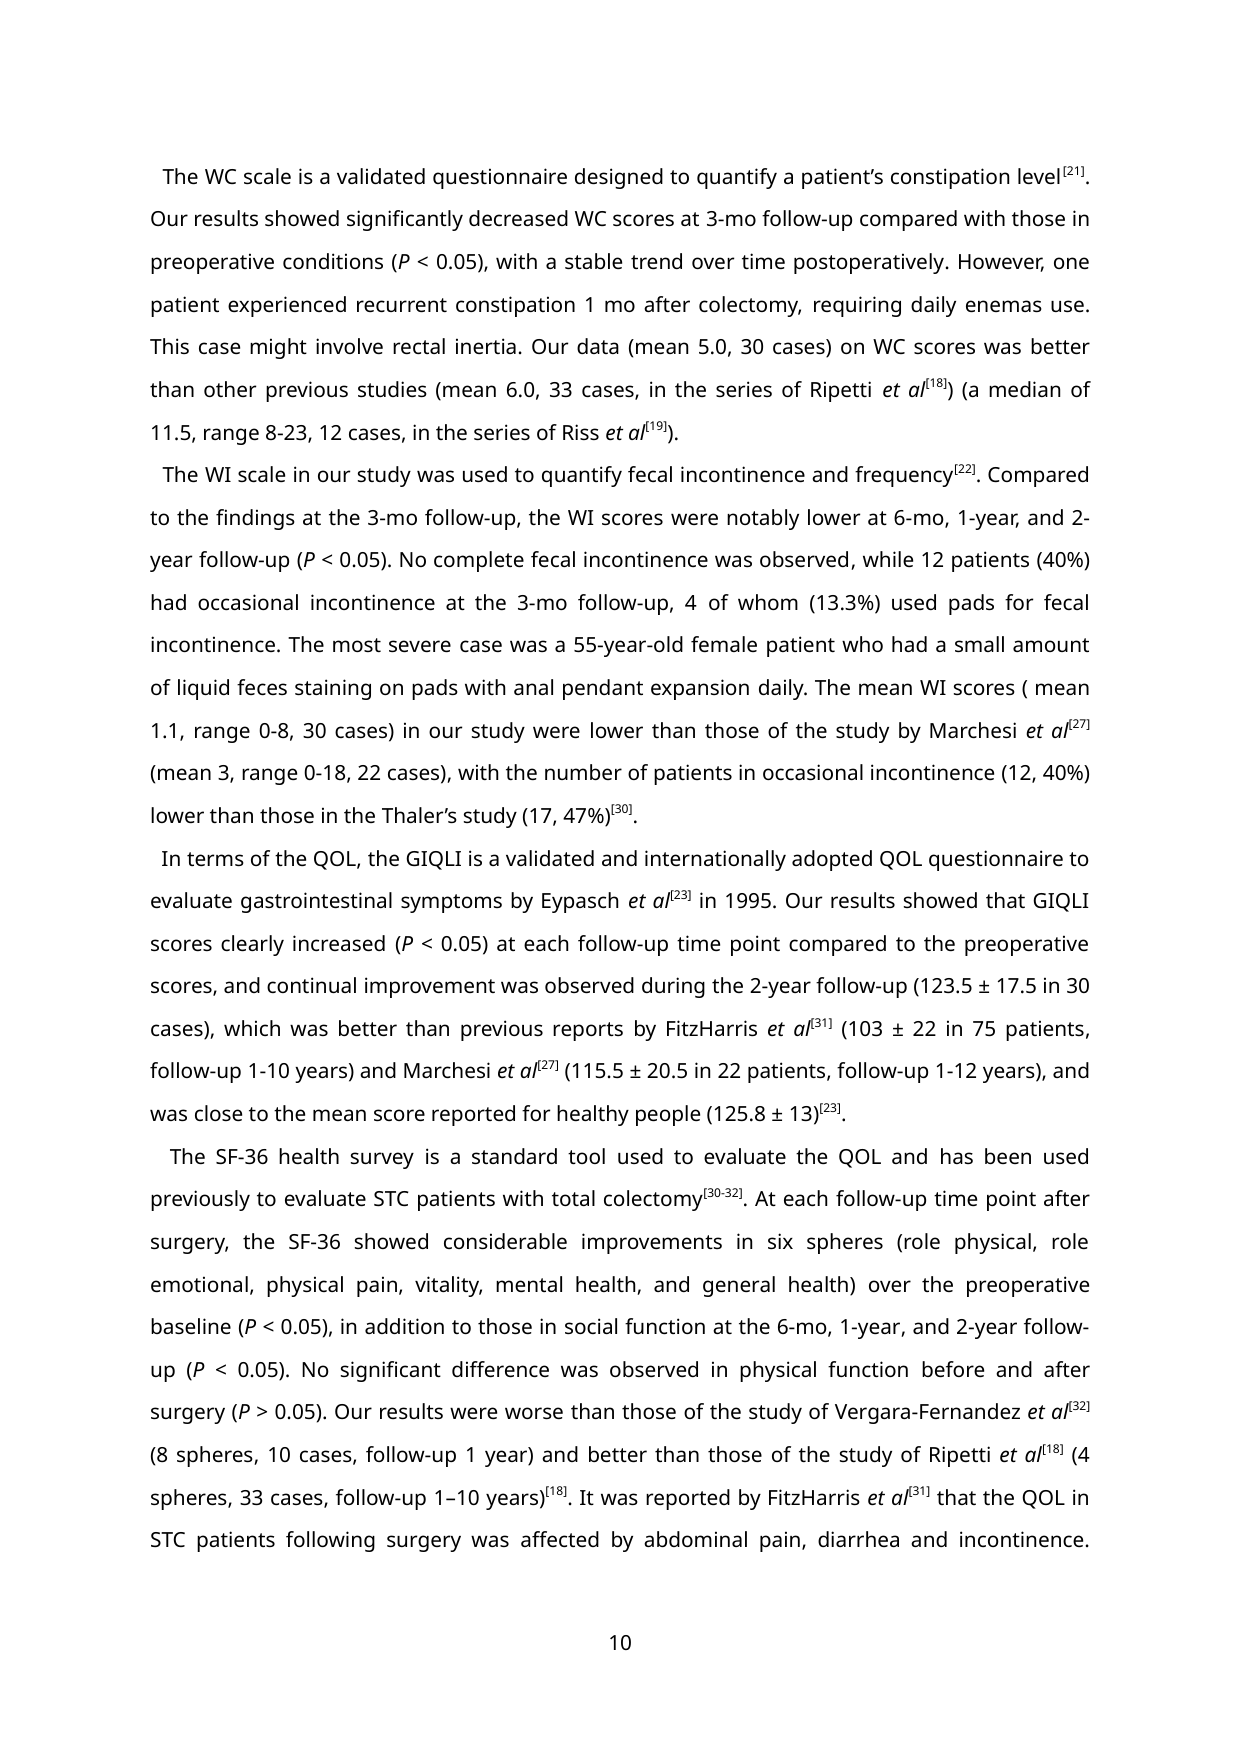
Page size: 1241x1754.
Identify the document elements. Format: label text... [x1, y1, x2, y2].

text In terms of the QOL, the GIQLI is a validated and internationally adopted QOL questionnaire to evaluate gastrointestinal symptoms by Eypasch et al[23] in 1995. Our results showed that GIQLI scores clearly increased (P < 0.05) at each follow-up time point compared to the preoperative scores, and continual improvement was observed during the 2-year follow-up (123.5 ± 17.5 in 30 cases), which was better than previous reports by FitzHarris et al[31] (103 ± 22 in 75 patients, follow-up 1-10 years) and Marchesi et al[27] (115.5 ± 20.5 in 22 patients, follow-up 1-12 years), and was close to the mean score reported for healthy people (125.8 ± 13)[23]. [150, 844, 1090, 1128]
text The WI scale in our study was used to quantify fecal incontinence and frequency[22]. Compared to the findings at the 3-mo follow-up, the WI scores were notably lower at 6-mo, 1-year, and 2-year follow-up (P < 0.05). No complete fecal incontinence was observed, while 12 patients (40%) had occasional incontinence at the 3-mo follow-up, 4 of whom (13.3%) used pads for fecal incontinence. The most severe case was a 55-year-old female patient who had a small amount of liquid feces staining on pads with anal pendant expansion daily. The mean WI scores ( mean 1.1, range 0-8, 30 cases) in our study were lower than those of the study by Marchesi et al[27] (mean 3, range 0-18, 22 cases), with the number of patients in occasional incontinence (12, 40%) lower than those in the Thaler’s study (17, 47%)[30]. [150, 460, 1090, 829]
text The WC scale is a validated questionnaire designed to quantify a patient’s constipation level[21]. Our results showed significantly decreased WC scores at 3-mo follow-up compared with those in preoperative conditions (P < 0.05), with a stable trend over time postoperatively. However, one patient experienced recurrent constipation 1 mo after colectomy, requiring daily enemas use. This case might involve rectal inertia. Our data (mean 5.0, 30 cases) on WC scores was better than other previous studies (mean 6.0, 33 cases, in the series of Ripetti et al[18]) (a median of 11.5, range 8-23, 12 cases, in the series of Riss et al[19]). [150, 162, 1090, 446]
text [150, 1142, 1090, 1554]
